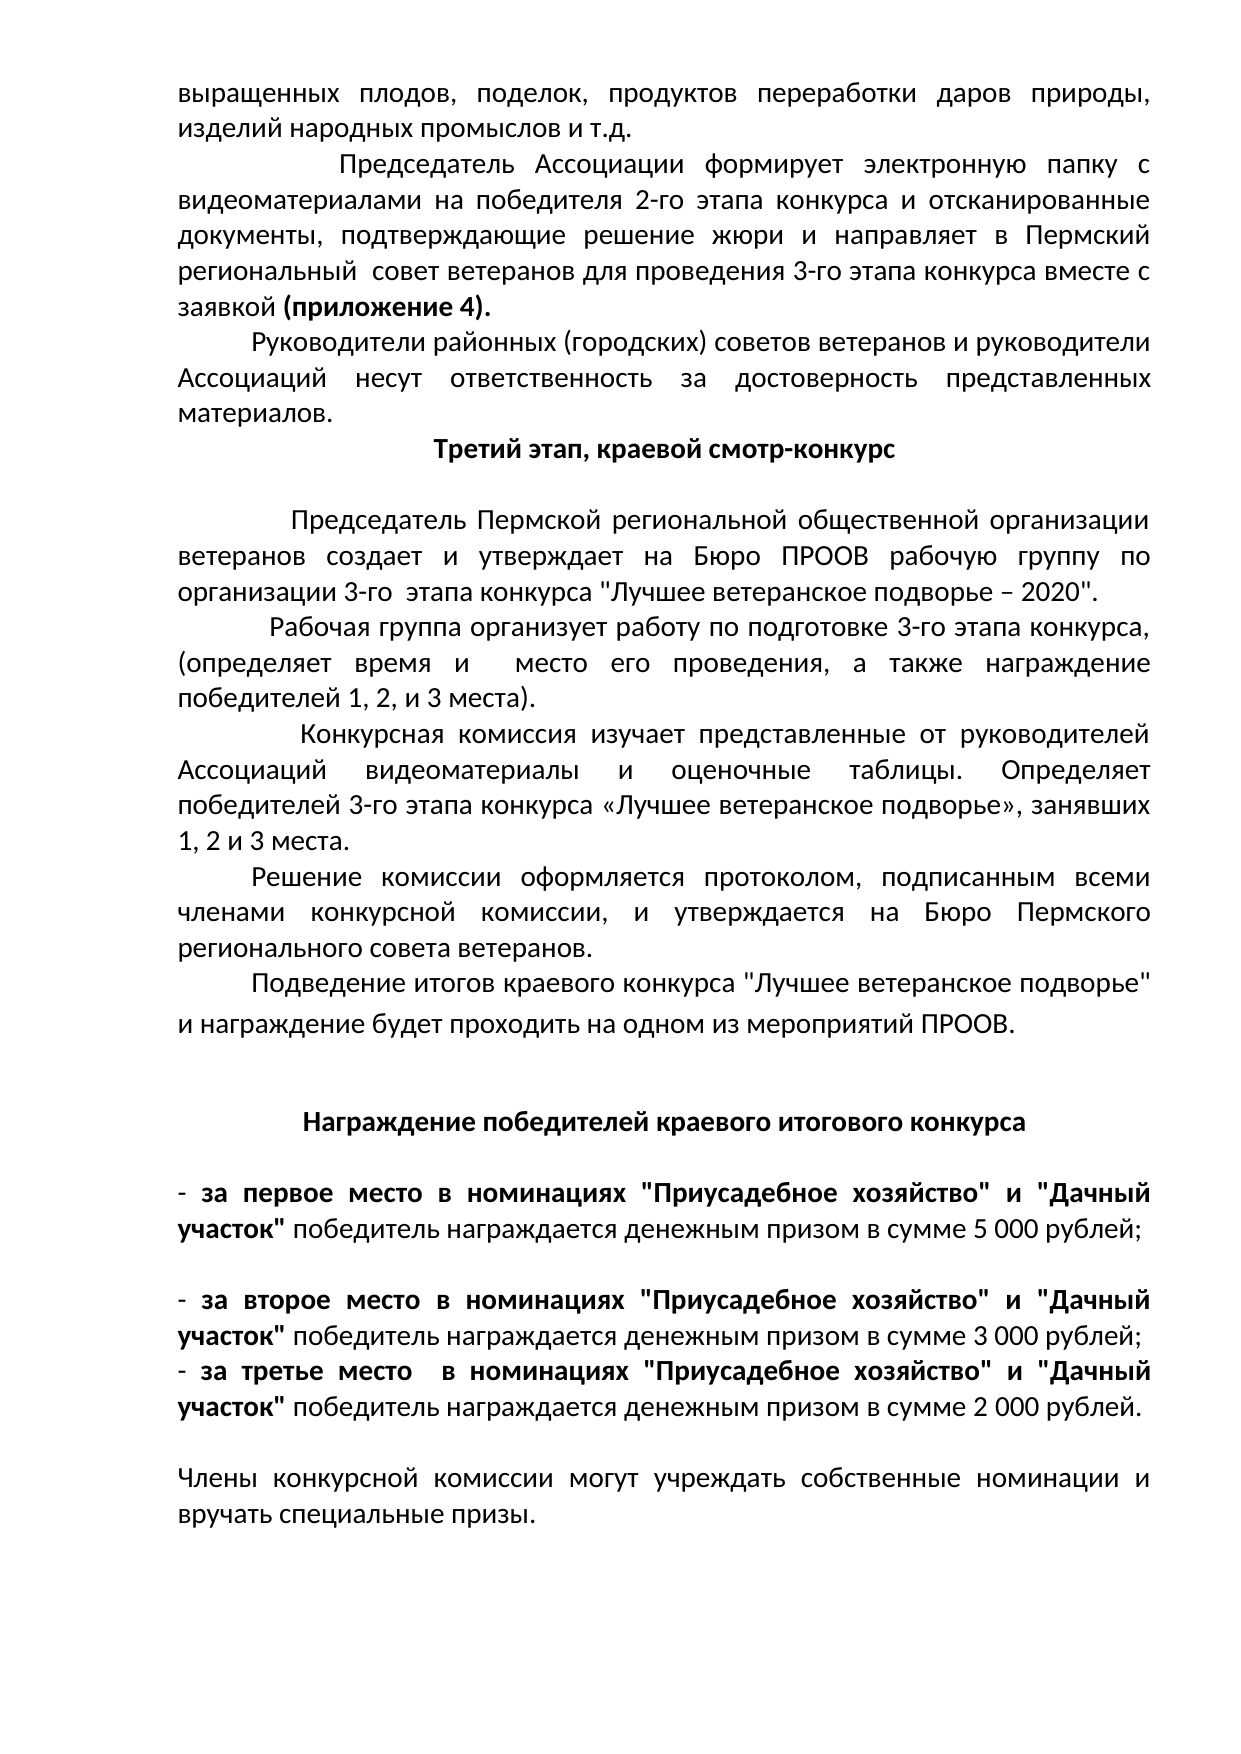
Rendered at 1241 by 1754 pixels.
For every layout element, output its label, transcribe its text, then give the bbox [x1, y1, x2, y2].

text - за третье место в номинациях "Приусадебное хозяйство" и "Дачный участок" победитель награждается денежным призом в сумме 2 000 рублей. [177, 1352, 1152, 1423]
text Подведение итогов краевого конкурса "Лучшее ветеранское подворье" и награждение будет проходить на одном из мероприятий ПРООВ. [177, 964, 1152, 1041]
text Рабочая группа организует работу по подготовке 3-го этапа конкурса, (определяет время и место его проведения, а также награждение победителей 1, 2, и 3 места). [177, 608, 1152, 715]
text Награждение победителей краевого итогового конкурса [177, 1103, 1152, 1138]
text - за второе место в номинациях "Приусадебное хозяйство" и "Дачный участок" победитель награждается денежным призом в сумме 3 000 рублей; [177, 1281, 1152, 1352]
text - за первое место в номинациях "Приусадебное хозяйство" и "Дачный участок" победитель награждается денежным призом в сумме 5 000 рублей; [177, 1174, 1152, 1245]
text Председатель Пермской региональной общественной организации ветеранов создает и утверждает на Бюро ПРООВ рабочую группу по организации 3-го этапа конкурса "Лучшее ветеранское подворье – 2020". [177, 501, 1152, 608]
text Третий этап, краевой смотр-конкурс [177, 430, 1152, 466]
text Решение комиссии оформляется протоколом, подписанным всеми членами конкурсной комиссии, и утверждается на Бюро Пермского регионального совета ветеранов. [177, 858, 1152, 964]
text Члены конкурсной комиссии могут учреждать собственные номинации и вручать специальные призы. [177, 1459, 1152, 1530]
text Конкурсная комиссия изучает представленные от руководителей Ассоциаций видеоматериалы и оценочные таблицы. Определяет победителей 3-го этапа конкурса «Лучшее ветеранское подворье», занявших 1, 2 и 3 места. [177, 715, 1152, 858]
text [177, 74, 1152, 145]
text Председатель Ассоциации формирует электронную папку с видеоматериалами на победителя 2-го этапа конкурса и отсканированные документы, подтверждающие решение жюри и направляет в Пермский региональный совет ветеранов для проведения 3-го этапа конкурса вместе с заявкой (приложение 4). [177, 145, 1152, 323]
text Руководители районных (городских) советов ветеранов и руководители Ассоциаций несут ответственность за достоверность представленных материалов. [177, 323, 1152, 430]
